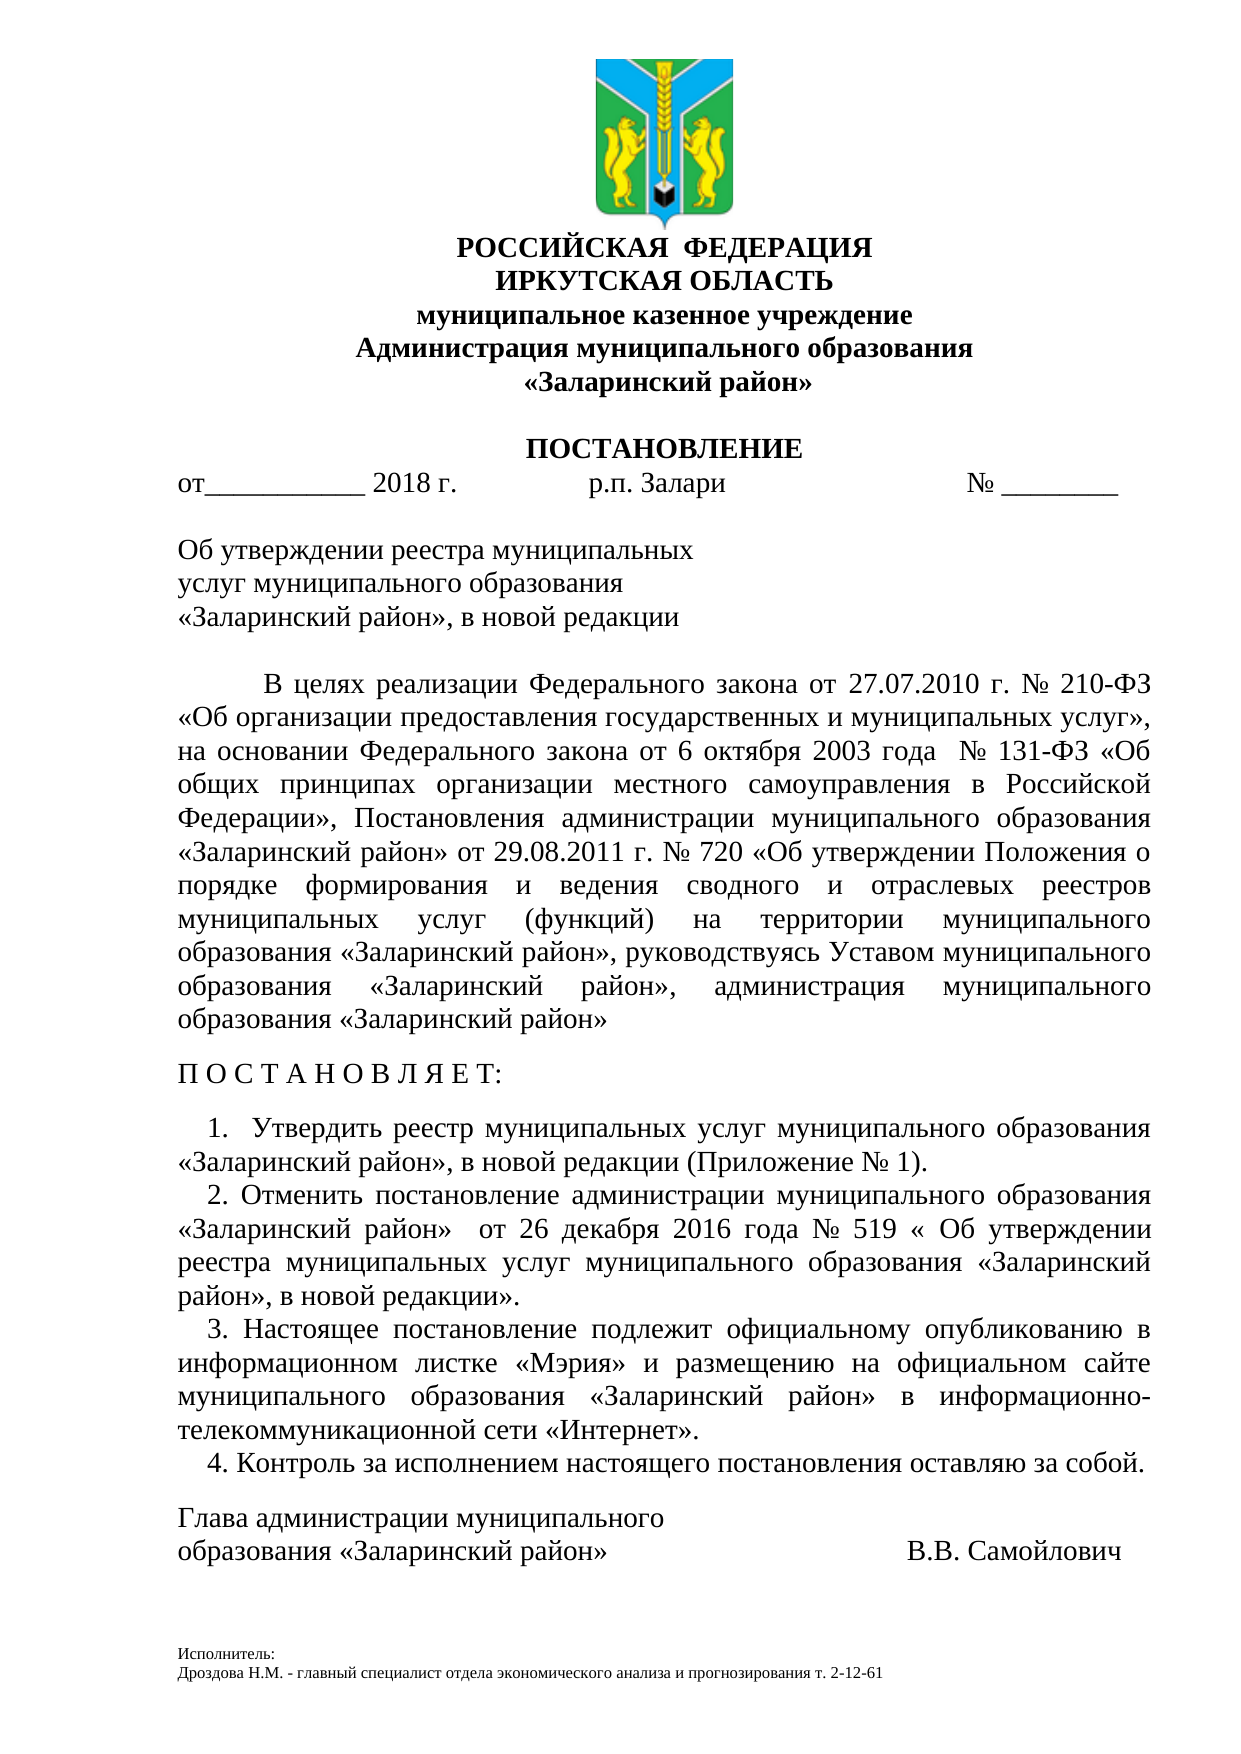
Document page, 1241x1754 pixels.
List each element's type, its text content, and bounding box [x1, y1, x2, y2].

text В целях реализации Федерального закона от 27.07.2010 г. № 210-ФЗ «Об организации предоставления государственных и муниципальных услуг», на основании Федерального закона от № 131-ФЗ «Об общих принципах организации местного самоуправления в Российской Федерации», Постановления администрации муниципального образования «Заларинский район» от 29.08.2011 г. № 720 «Об утверждении Положения о порядке формирования и ведения сводного и отраслевых реестров муниципальных услуг (функций) на территории муниципального образования «Заларинский район», руководствуясь Уставом муниципального образования «Заларинский район», администрация муниципального образования «Заларинский район» [177, 666, 1152, 1035]
text П О С Т А Н О В Л Я Е Т: [177, 1056, 1152, 1089]
text муниципальное казенное учреждение [177, 297, 1152, 331]
text ИРКУТСКАЯ ОБЛАСТЬ [177, 263, 1152, 297]
text «Заларинский район» [177, 364, 1152, 398]
picture [626, 59, 703, 208]
text 3. Настоящее постановление подлежит официальному опубликованию в информационном листке «Мэрия» и размещению на официальном сайте муниципального образования «Заларинский район» в информационно-телекоммуникационной сети «Интернет». [177, 1311, 1152, 1446]
text Администрация муниципального образования [177, 331, 1152, 364]
text 4. Контроль за исполнением настоящего постановления оставляю за собой. [177, 1446, 1152, 1479]
text Глава администрации муниципального [177, 1500, 1152, 1533]
text Исполнитель: [177, 1644, 1152, 1663]
text образования «Заларинский район» В.В. Самойлович [177, 1533, 1152, 1567]
text 2. Отменить постановление администрации муниципального образования «Заларинский район» от 26 декабря 2016 года № 519 « Об утверждении реестра муниципальных услуг муниципального образования «Заларинский район», в новой редакции». [177, 1177, 1152, 1311]
text РОССИЙСКАЯ ФЕДЕРАЦИЯ [177, 230, 1152, 263]
text ПОСТАНОВЛЕНИЕ [177, 431, 1152, 465]
text Дроздова Н.М. - главный специалист отдела экономического анализа и прогнозирования т. 2-12-61 [177, 1663, 1152, 1682]
list Утвердить реестр муниципальных услуг муниципального образования «Заларинский район», в новой редакции (Приложение № 1). [177, 1110, 1152, 1177]
picture [595, 75, 734, 230]
text от___________ 2018 г. р.п. Залари № ________ [177, 465, 1152, 498]
text услуг муниципального образования [177, 565, 1152, 599]
text Об утверждении реестра муниципальных [177, 532, 1152, 565]
text «Заларинский район», в новой редакции [177, 599, 1152, 632]
